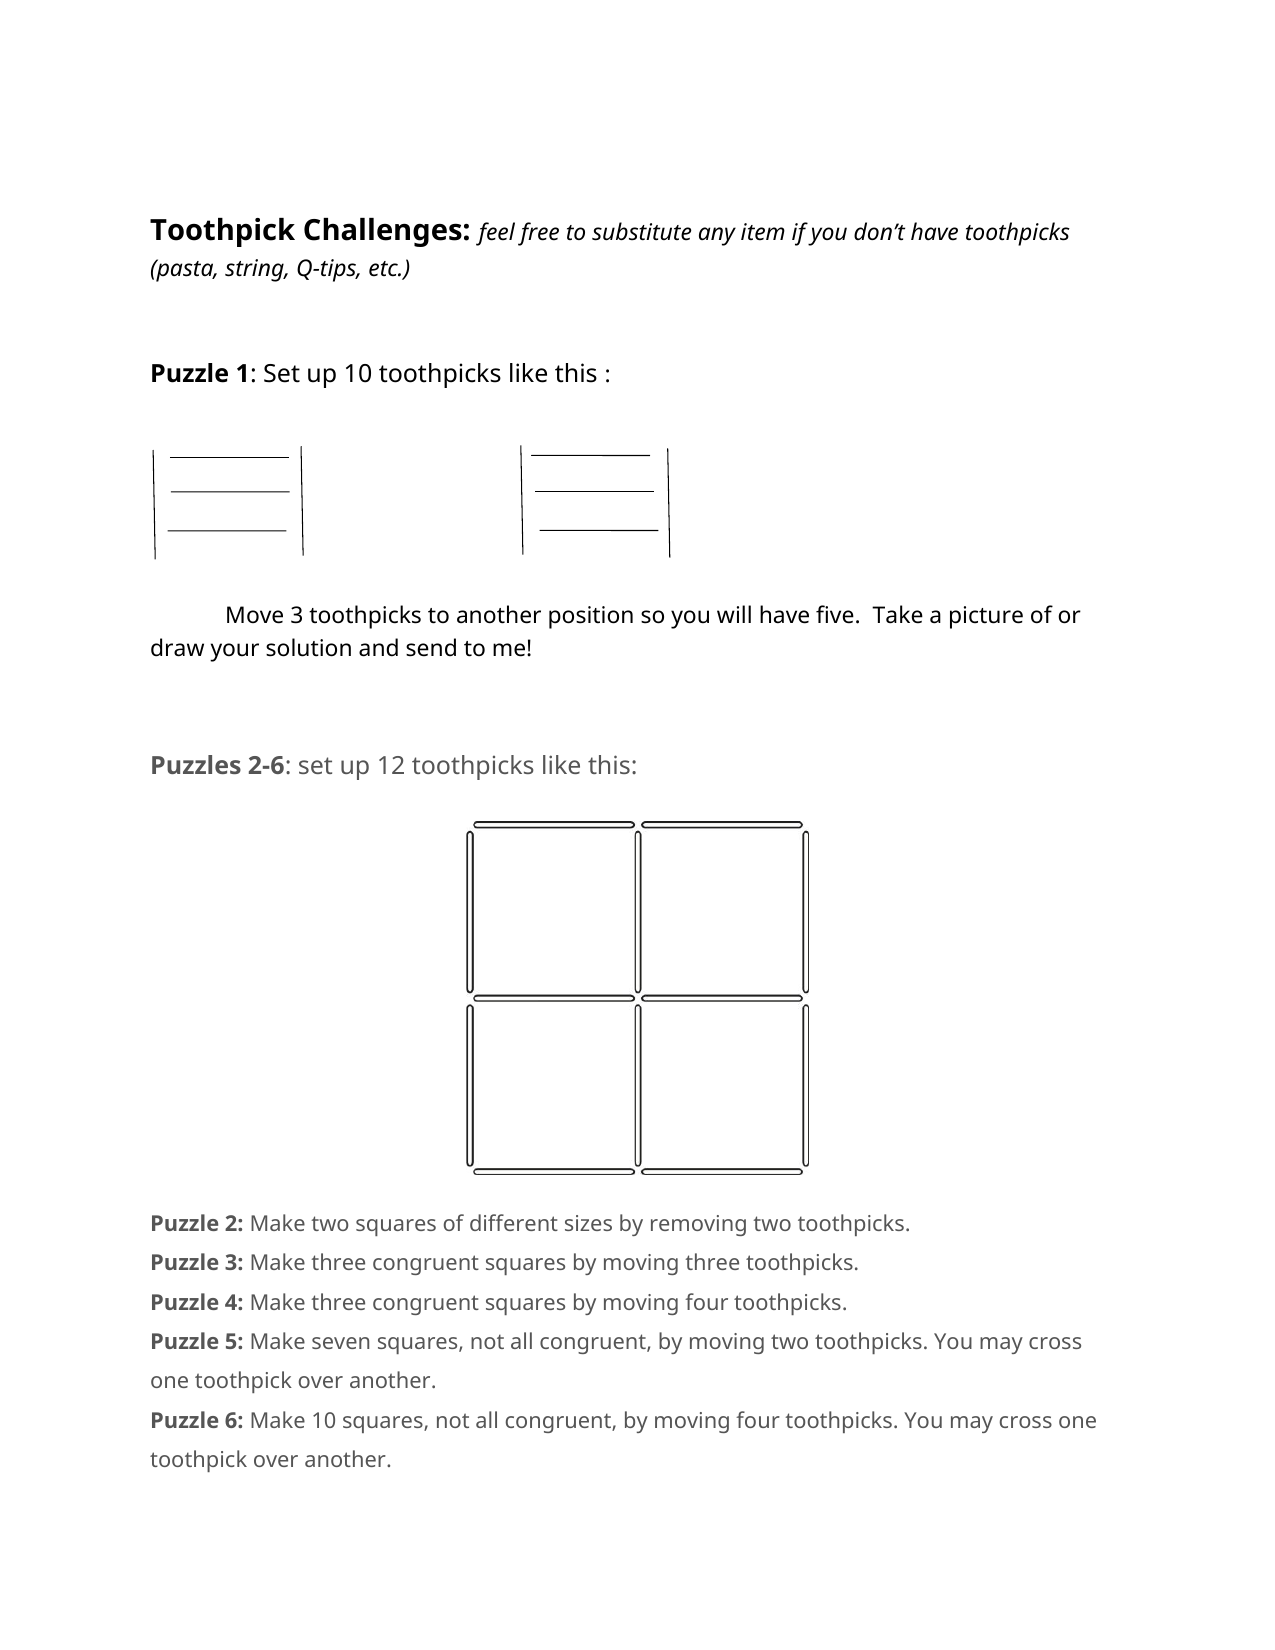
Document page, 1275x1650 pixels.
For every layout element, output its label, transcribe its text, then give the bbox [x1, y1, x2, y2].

text Puzzles 2-6: set up 12 toothpicks like this: [150, 742, 1125, 782]
text Puzzle 4: Make three congruent squares by moving four toothpicks. [150, 1277, 1125, 1316]
text Puzzle 6: Make 10 squares, not all congruent, by moving four toothpicks. You may cross one toothpick over another. [150, 1395, 1125, 1474]
text Move 3 toothpicks to another position so you will have five. Take a picture of or draw your solution and send to me! [150, 598, 1125, 663]
text Toothpick Challenges: feel free to substitute any item if you don’t have toothpicks (pasta, string, Q-tips, etc.) [150, 209, 1125, 283]
picture [466, 821, 809, 1175]
text Puzzle 2: Make two squares of different sizes by removing two toothpicks. [150, 1198, 1125, 1238]
text Puzzle 3: Make three congruent squares by moving three toothpicks. [150, 1238, 1125, 1277]
text Puzzle 1: Set up 10 toothpicks like this : [150, 356, 1125, 389]
text Puzzle 5: Make seven squares, not all congruent, by moving two toothpicks. You may cross one toothpick over another. [150, 1316, 1125, 1395]
